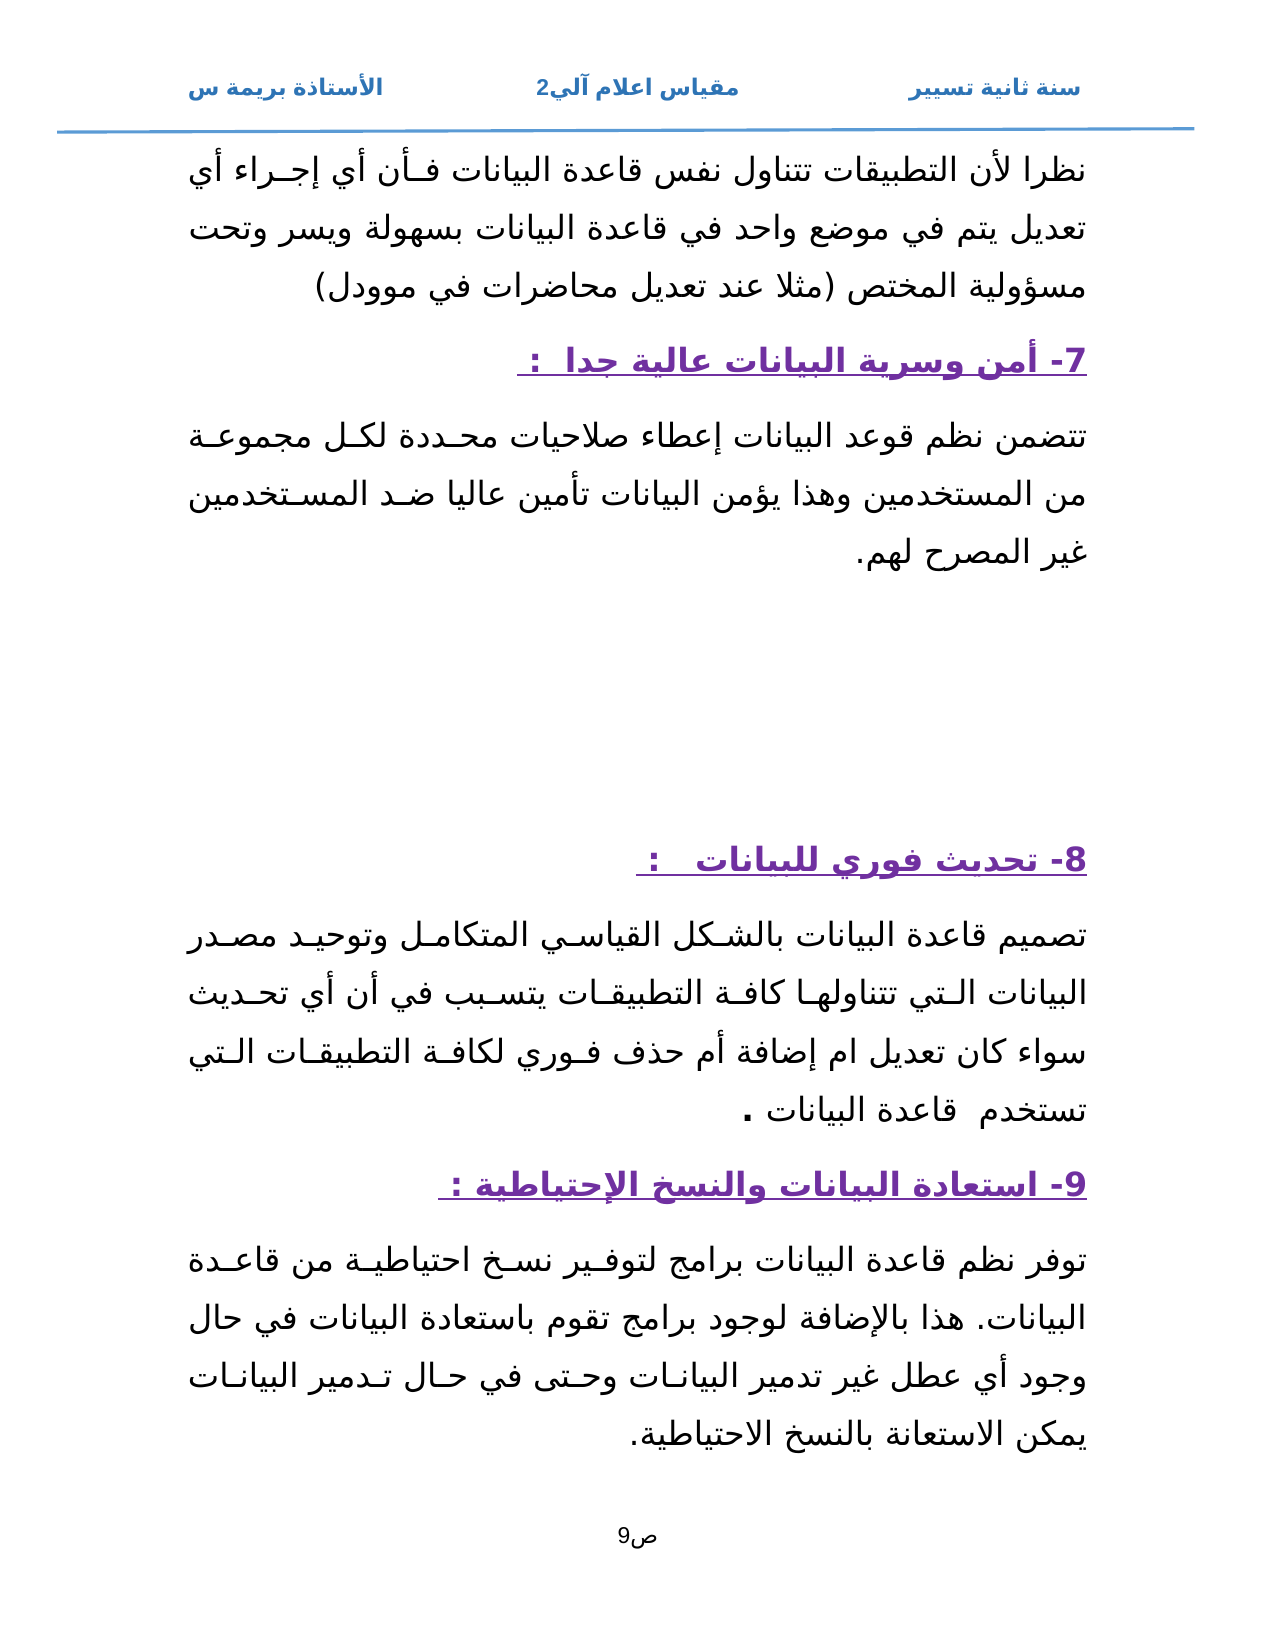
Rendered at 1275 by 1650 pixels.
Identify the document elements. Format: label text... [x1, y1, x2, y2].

text 8- تحديث فوري للبيانات : [187, 841, 1087, 879]
text 9- استعادة البيانات والنسخ الإحتياطية : [187, 1165, 1087, 1204]
text 7- أمن وسرية البيانات عالية جدا : [187, 341, 1087, 380]
text تتضمن نظم قوعد البيانات إعطاء صلاحيات محددة لكل مجموعة من المستخدمين وهذا يؤمن البيانات تأمين عاليا ضد المستخدمين غير المصرح لهم. [187, 416, 1087, 572]
text توفر نظم قاعدة البيانات برامج لتوفير نسخ احتياطية من قاعدة البيانات. هذا بالإضافة لوجود برامج تقوم باستعادة البيانات في حال وجود أي عطل غير تدمير البيانات وحتى في حال تدمير البيانات يمكن الاستعانة بالنسخ الاحتياطية. [187, 1240, 1087, 1454]
text تصميم قاعدة البيانات بالشكل القياسي المتكامل وتوحيد مصدر البيانات التي تتناولها كافة التطبيقات يتسبب في أن أي تحديث سواء كان تعديل ام إضافة أم حذف فوري لكافة التطبيقات التي تستخدم قاعدة البيانات . [187, 916, 1087, 1129]
text نظرا لأن التطبيقات تتناول نفس قاعدة البيانات فأن أي إجراء أي تعديل يتم في موضع واحد في قاعدة البيانات بسهولة ويسر وتحت مسؤولية المختص (مثلا عند تعديل محاضرات في موودل) [187, 150, 1087, 305]
